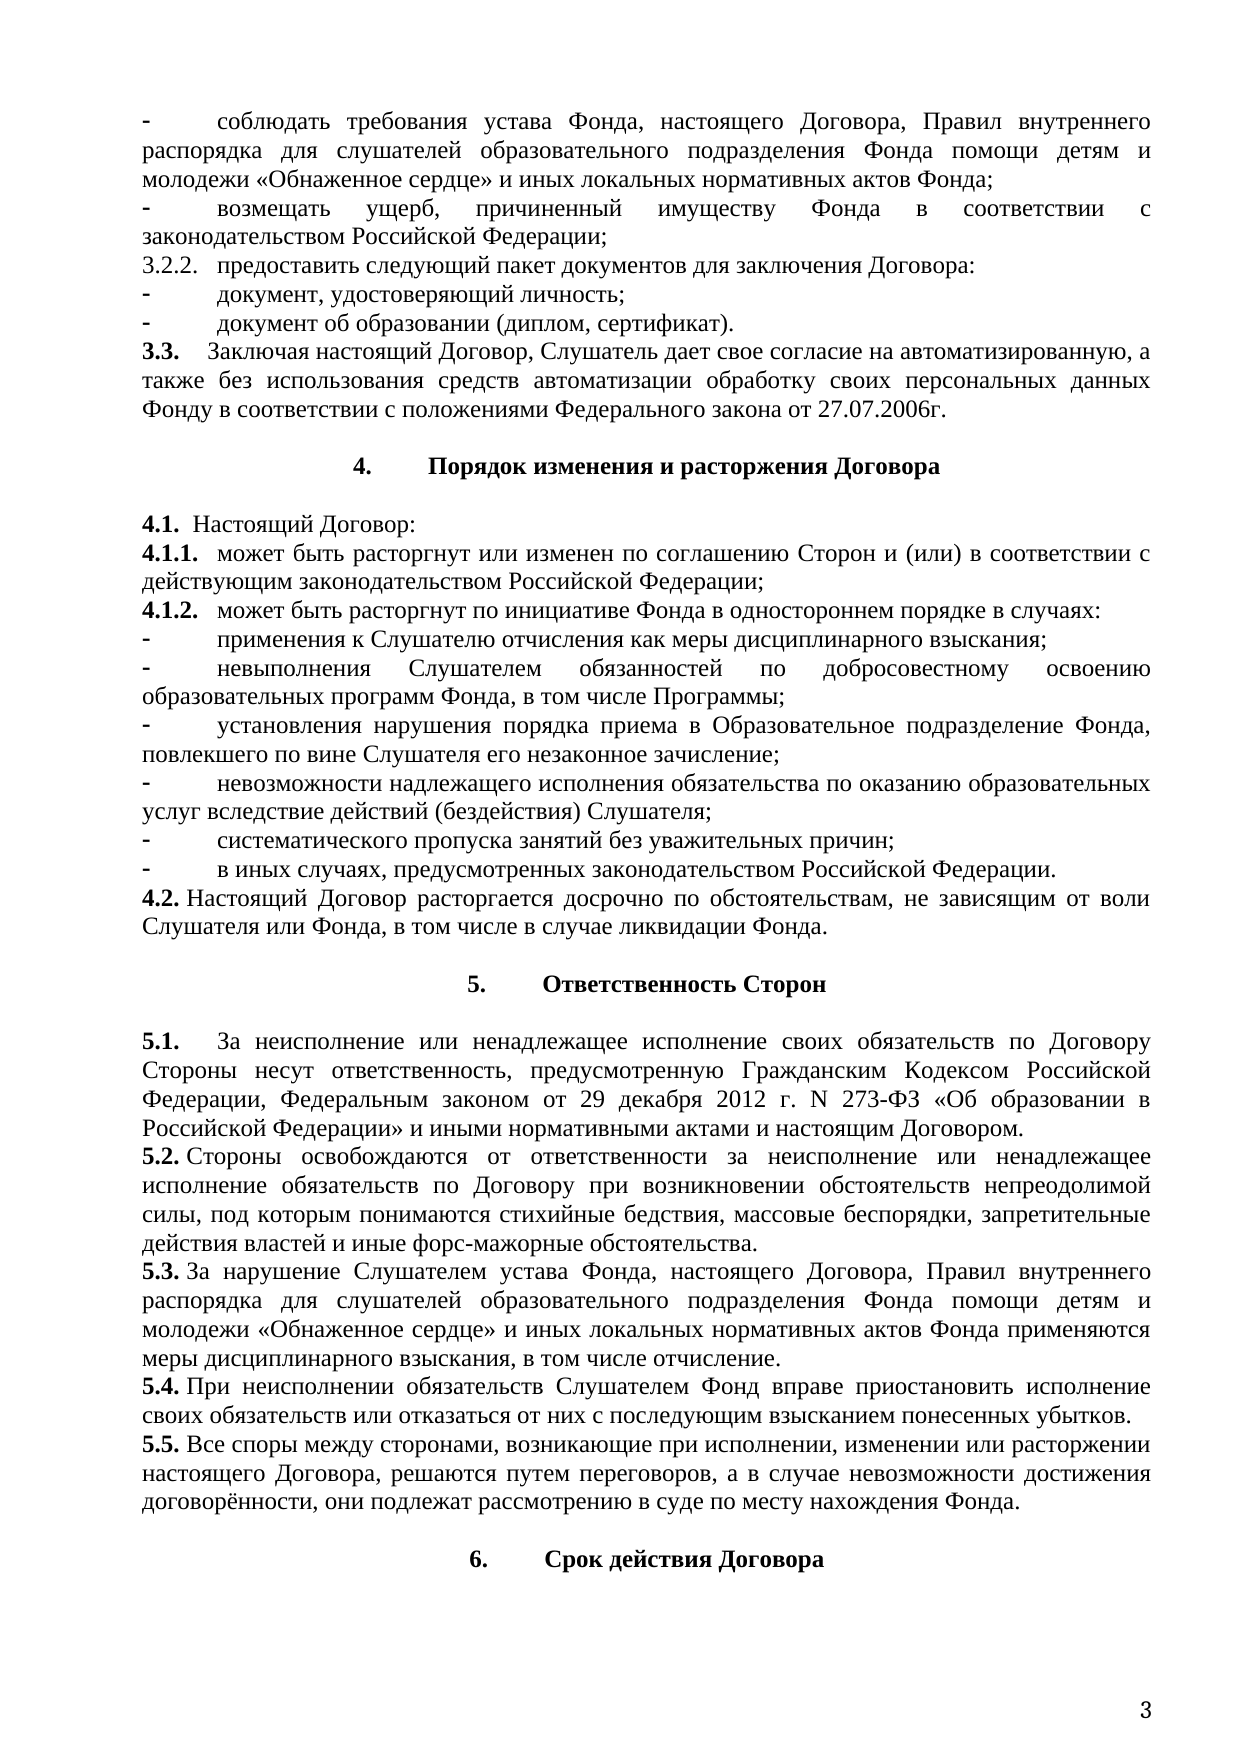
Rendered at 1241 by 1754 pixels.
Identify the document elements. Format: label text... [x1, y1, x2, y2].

list За нарушение Слушателем устава Фонда, настоящего Договора, Правил внутреннего распорядка для слушателей образовательного подразделения Фонда помощи детям и молодежи «Обнаженное сердце» и иных локальных нормативных актов Фонда применяются меры дисциплинарного взыскания, в том числе отчисление. [142, 1256, 1152, 1371]
list Настоящий Договор расторгается досрочно по обстоятельствам, не зависящим от воли Слушателя или Фонда, в том числе в случае ликвидации Фонда. [142, 883, 1152, 940]
list в иных случаях, предусмотренных законодательством Российской Федерации. [142, 854, 1152, 883]
list предоставить следующий пакет документов для заключения Договора: [142, 250, 1152, 279]
list может быть расторгнут или изменен по соглашению Сторон и (или) в соответствии с действующим законодательством Российской Федерации; [142, 538, 1152, 595]
list документ, удостоверяющий личность; [142, 279, 1152, 308]
list возмещать ущерб, причиненный имуществу Фонда в соответствии с законодательством Российской Федерации; [142, 193, 1152, 250]
list Все споры между сторонами, возникающие при исполнении, изменении или расторжении настоящего Договора, решаются путем переговоров, а в случае невозможности достижения договорённости, они подлежат рассмотрению в суде по месту нахождения Фонда. [142, 1429, 1152, 1515]
list соблюдать требования устава Фонда, настоящего Договора, Правил внутреннего распорядка для слушателей образовательного подразделения Фонда помощи детям и молодежи «Обнаженное сердце» и иных локальных нормативных актов Фонда; [142, 106, 1152, 193]
list За неисполнение или ненадлежащее исполнение своих обязательств по Договору Стороны несут ответственность, предусмотренную Гражданским Кодексом Российской Федерации, Федеральным законом от 29 декабря 2012 г. N 273-ФЗ «Об образовании в Российской Федерации» и иными нормативными актами и настоящим Договором. [142, 1026, 1152, 1141]
list установления нарушения порядка приема в Образовательное подразделение Фонда, повлекшего по вине Слушателя его незаконное зачисление; [142, 710, 1152, 768]
list систематического пропуска занятий без уважительных причин; [142, 825, 1152, 854]
list невыполнения Слушателем обязанностей по добросовестному освоению образовательных программ Фонда, в том числе Программы; [142, 653, 1152, 710]
list При неисполнении обязательств Слушателем Фонд вправе приостановить исполнение своих обязательств или отказаться от них с последующим взысканием понесенных убытков. [142, 1371, 1152, 1429]
list может быть расторгнут по инициативе Фонда в одностороннем порядке в случаях: [142, 595, 1152, 624]
list Заключая настоящий Договор, Слушатель дает свое согласие на автоматизированную, а также без использования средств автоматизации обработку своих персональных данных Фонду в соответствии с положениями Федерального закона от 27.07.2006г. [142, 336, 1152, 423]
list невозможности надлежащего исполнения обязательства по оказанию образовательных услуг вследствие действий (бездействия) Слушателя; [142, 768, 1152, 825]
list Ответственность Сторон [142, 969, 1152, 998]
list применения к Слушателю отчисления как меры дисциплинарного взыскания; [142, 624, 1152, 653]
list документ об образовании (диплом, сертификат). [142, 308, 1152, 336]
list Настоящий Договор: [142, 509, 1152, 538]
list Порядок изменения и расторжения Договора [142, 451, 1152, 480]
list Стороны освобождаются от ответственности за неисполнение или ненадлежащее исполнение обязательств по Договору при возникновении обстоятельств непреодолимой силы, под которым понимаются стихийные бедствия, массовые беспорядки, запретительные действия властей и иные форс-мажорные обстоятельства. [142, 1141, 1152, 1256]
list Срок действия Договора [142, 1544, 1152, 1573]
